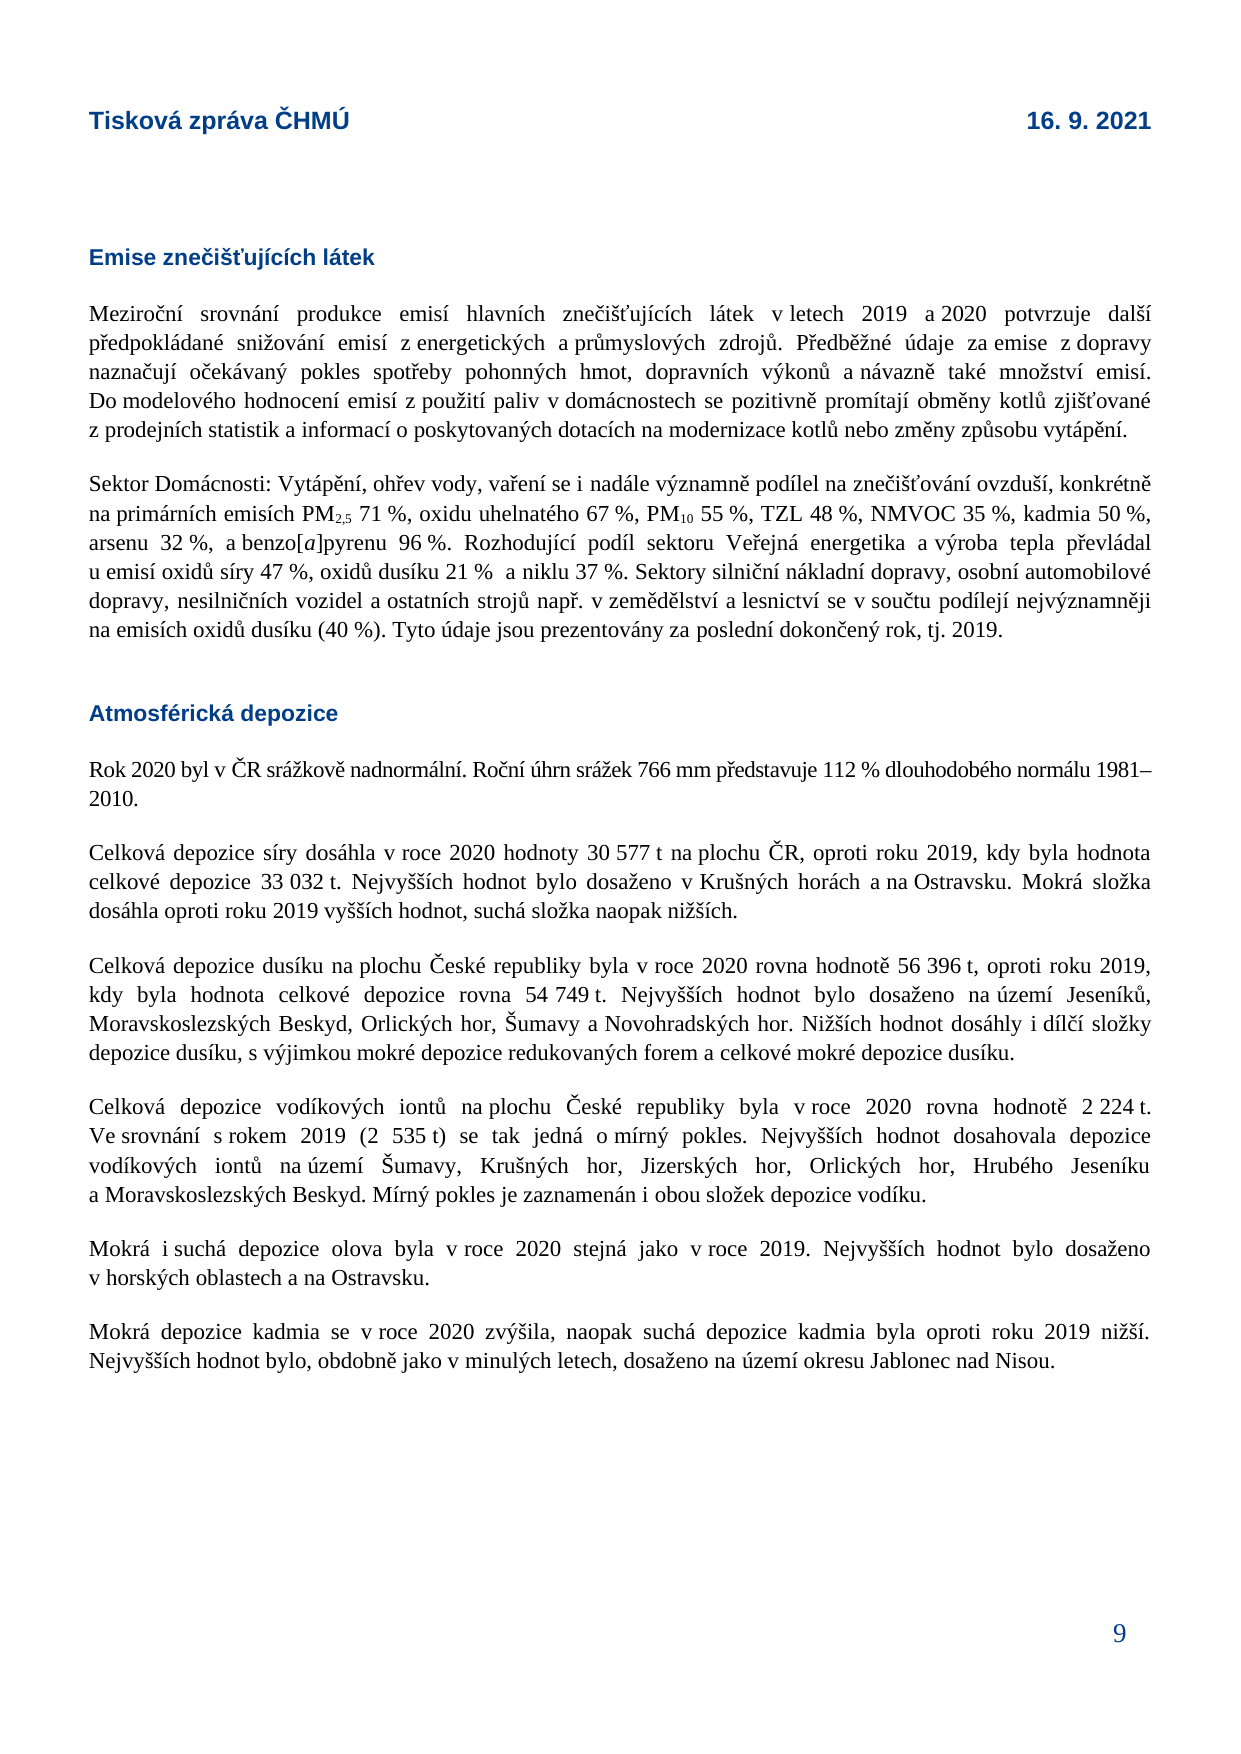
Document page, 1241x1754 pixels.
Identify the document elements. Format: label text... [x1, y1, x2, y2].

text Mokrá i suchá depozice olova byla v roce 2020 stejná jako v roce 2019. Nejvyšších hodnot bylo dosaženo v horských oblastech a na Ostravsku. [89, 1233, 1152, 1291]
text Mokrá depozice kadmia se v roce 2020 zvýšila, naopak suchá depozice kadmia byla oproti roku 2019 nižší. Nejvyšších hodnot bylo, obdobně jako v minulých letech, dosaženo na území okresu Jablonec nad Nisou. [89, 1316, 1152, 1375]
text Celková depozice dusíku na plochu České republiky byla v roce 2020 rovna hodnotě 56 396 t, oproti roku 2019, kdy byla hodnota celkové depozice rovna 54 749 t. Nejvyšších hodnot bylo dosaženo na území Jeseníků, Moravskoslezských Beskyd, Orlických hor, Šumavy a Novohradských hor. Nižších hodnot dosáhly i dílčí složky depozice dusíku, s výjimkou mokré depozice redukovaných forem a celkové mokré depozice dusíku. [89, 950, 1152, 1066]
text Meziroční srovnání produkce emisí hlavních znečišťujících látek v letech 2019 a 2020 potvrzuje další předpokládané snižování emisí z energetických a průmyslových zdrojů. Předběžné údaje za emise z dopravy naznačují očekávaný pokles spotřeby pohonných hmot, dopravních výkonů a návazně také množství emisí. Do modelového hodnocení emisí z použití paliv v domácnostech se pozitivně promítají obměny kotlů zjišťované z prodejních statistik a informací o poskytovaných dotacích na modernizace kotlů nebo změny způsobu vytápění. [89, 298, 1152, 443]
text Celková depozice vodíkových iontů na plochu České republiky byla v roce 2020 rovna hodnotě 2 224 t. Ve srovnání s rokem 2019 (2 535 t) se tak jedná o mírný pokles. Nejvyšších hodnot dosahovala depozice vodíkových iontů na území Šumavy, Krušných hor, Jizerských hor, Orlických hor, Hrubého Jeseníku a Moravskoslezských Beskyd. Mírný pokles je zaznamenán i obou složek depozice vodíku. [89, 1091, 1152, 1208]
subtitle Emise znečišťujících látek [89, 237, 1152, 273]
text Sektor Domácnosti: Vytápění, ohřev vody, vaření se i nadále významně podílel na znečišťování ovzduší, konkrétně na primárních emisích PM2,5 71 %, oxidu uhelnatého 67 %, PM10 55 %, TZL 48 %, NMVOC 35 %, kadmia 50 %, arsenu 32 %, a benzo[a]pyrenu 96 %. Rozhodující podíl sektoru Veřejná energetika a výroba tepla převládal u emisí oxidů síry 47 %, oxidů dusíku 21 % a niklu 37 %. Sektory silniční nákladní dopravy, osobní automobilové dopravy, nesilničních vozidel a ostatních strojů např. v zemědělství a lesnictví se v součtu podílejí nejvýznamněji na emisích oxidů dusíku (40 %). Tyto údaje jsou prezentovány za poslední dokončený rok, tj. 2019. [89, 468, 1152, 643]
subtitle Atmosférická depozice [89, 693, 1152, 729]
text Rok 2020 byl v ČR srážkově nadnormální. Roční úhrn srážek 766 mm představuje 112 % dlouhodobého normálu 1981–2010. [89, 754, 1152, 812]
text Celková depozice síry dosáhla v roce 2020 hodnoty 30 577 t na plochu ČR, oproti roku 2019, kdy byla hodnota celkové depozice 33 032 t. Nejvyšších hodnot bylo dosaženo v Krušných horách a na Ostravsku. Mokrá složka dosáhla oproti roku 2019 vyšších hodnot, suchá složka naopak nižších. [89, 837, 1152, 925]
